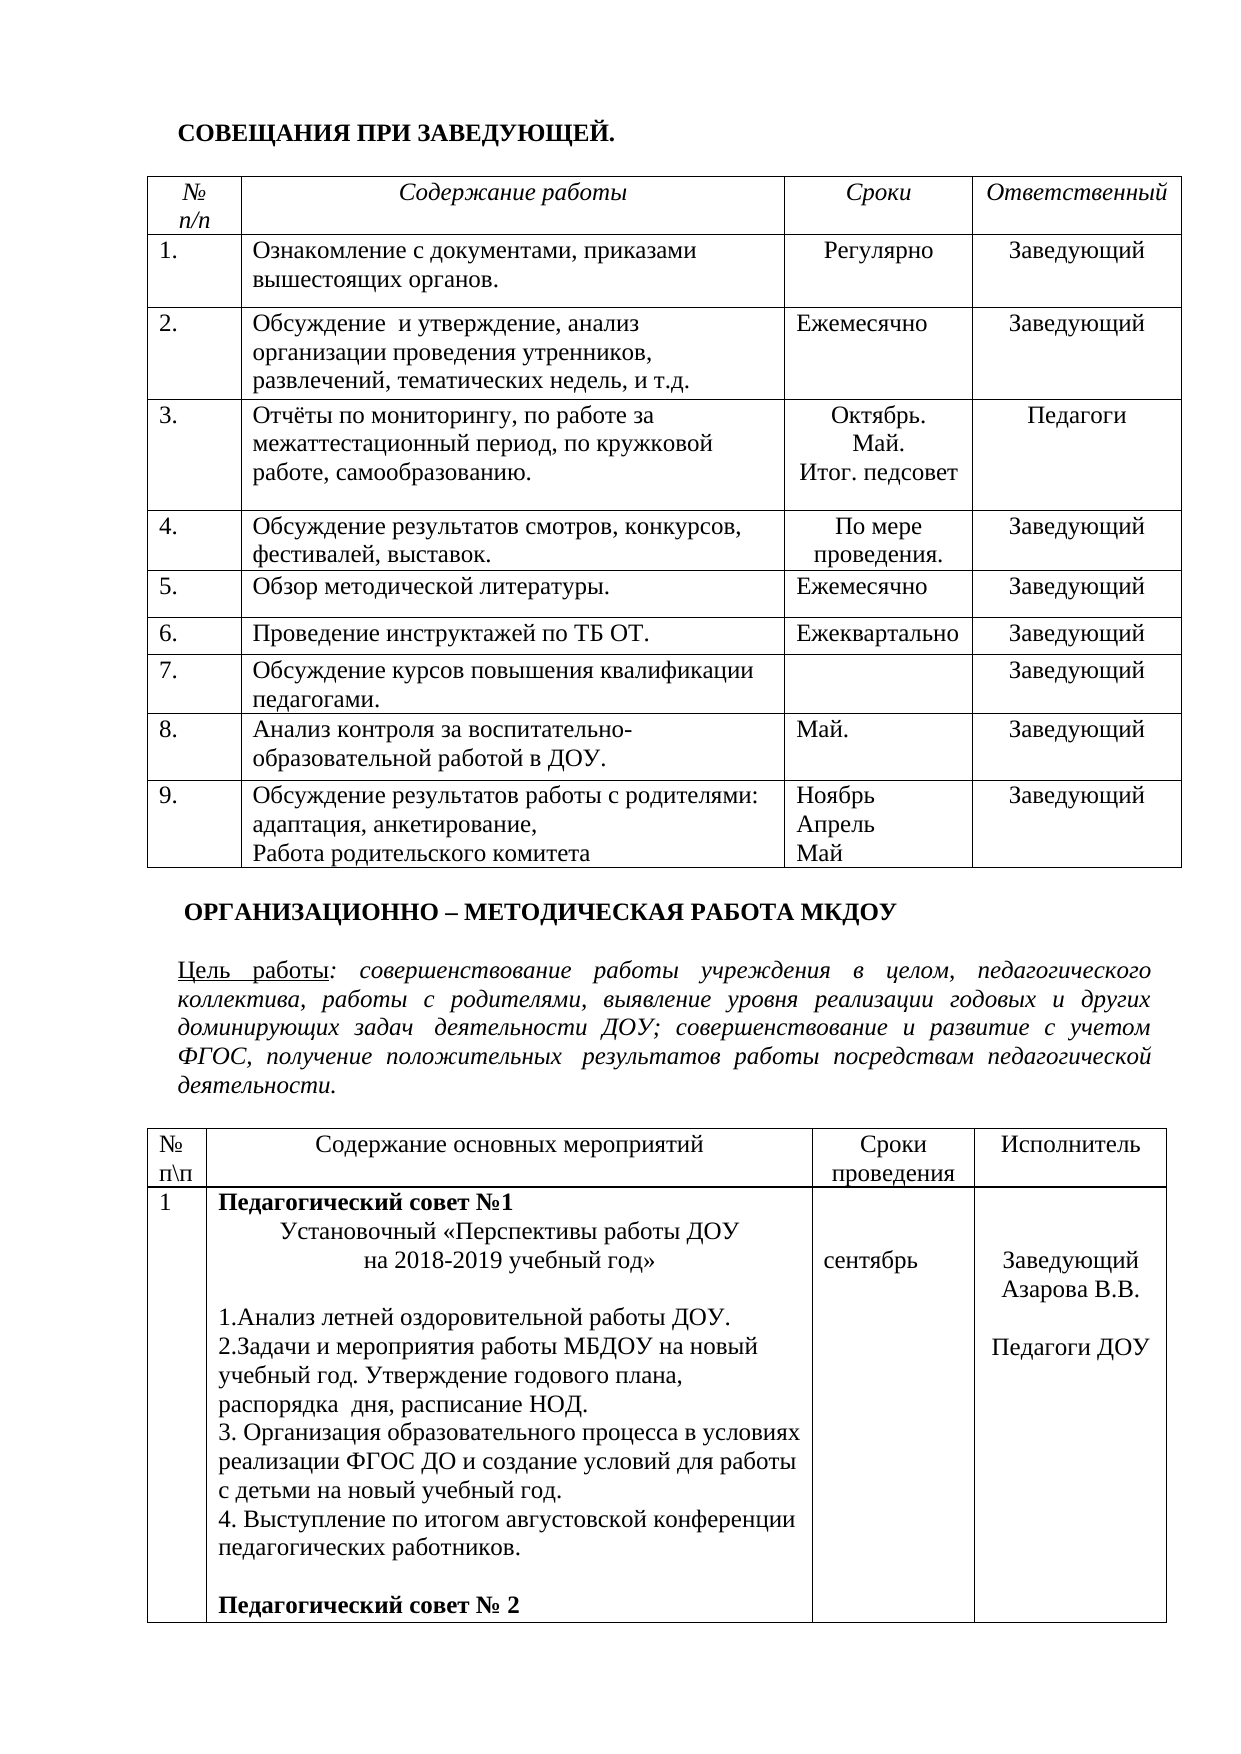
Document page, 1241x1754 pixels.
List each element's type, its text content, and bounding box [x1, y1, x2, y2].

table_cell Ежемесячно [785, 571, 972, 617]
table_cell 3. [148, 400, 241, 510]
table_header № п\п [148, 1129, 206, 1186]
table_cell 5. [148, 571, 241, 617]
table_cell 7. [148, 655, 241, 713]
table_cell Октябрь. Май. Итог. педсовет [785, 400, 972, 510]
table_cell Заведующий [973, 511, 1181, 570]
table_cell Анализ контроля за воспитательно-образовательной работой в ДОУ. [242, 714, 784, 779]
table_cell Заведующий [973, 618, 1181, 654]
table_cell Ежемесячно [785, 308, 972, 399]
table_cell Ознакомление с документами, приказами вышестоящих органов. [242, 235, 784, 307]
table_cell 4. [148, 511, 241, 570]
table_cell По мере проведения. [785, 511, 972, 570]
table_cell 2. [148, 308, 241, 399]
table_cell 6. [148, 618, 241, 654]
table_cell Заведующий [973, 781, 1181, 867]
table_cell 1 [148, 1188, 206, 1622]
text СОВЕЩАНИЯ ПРИ ЗАВЕДУЮЩЕЙ. [177, 118, 1152, 147]
table_cell Обсуждение результатов смотров, конкурсов, фестивалей, выставок. [242, 511, 784, 570]
table_cell Ноябрь Апрель Май [785, 781, 972, 867]
table_header Содержание основных мероприятий [207, 1129, 812, 1186]
text ОРГАНИЗАЦИОННО – МЕТОДИЧЕСКАЯ РАБОТА МКДОУ [177, 897, 1152, 926]
table_cell Обсуждение курсов повышения квалификации педагогами. [242, 655, 784, 713]
table_cell Май. [785, 714, 972, 779]
table_header Сроки проведения [813, 1129, 974, 1186]
table_cell Обсуждение результатов работы с родителями: адаптация, анкетирование, Работа родительского комитета [242, 781, 784, 867]
table_cell Регулярно [785, 235, 972, 307]
table_cell Заведующий [973, 308, 1181, 399]
table_cell Заведующий [973, 655, 1181, 713]
table_cell Ежеквартально [785, 618, 972, 654]
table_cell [207, 1188, 812, 1622]
table_cell Проведение инструктажей по ТБ ОТ. [242, 618, 784, 654]
table_cell 8. [148, 714, 241, 779]
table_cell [975, 1188, 1166, 1622]
table_cell 9. [148, 781, 241, 867]
table_cell Педагоги [973, 400, 1181, 510]
table_header Сроки [785, 177, 972, 234]
text Цель работы: совершенствование работы учреждения в целом, педагогического коллектива, работы с родителями, выявление уровня реализации годовых и других доминирующих задач деятельности ДОУ; совершенствование и развитие с учетом ФГОС, получение положительных результатов работы посредствам педагогической деятельности. [177, 955, 1152, 1099]
table_header Содержание работы [242, 177, 784, 234]
table_cell Обсуждение и утверждение, анализ организации проведения утренников, развлечений, тематических недель, и т.д. [242, 308, 784, 399]
table_cell 1. [148, 235, 241, 307]
table_header Ответственный [973, 177, 1181, 234]
table_cell Заведующий [973, 235, 1181, 307]
table_header № п/п [148, 177, 241, 234]
table_cell Отчёты по мониторингу, по работе за межаттестационный период, по кружковой работе, самообразованию. [242, 400, 784, 510]
table_cell [785, 655, 972, 713]
table_header Исполнитель [975, 1129, 1166, 1186]
table_cell Заведующий [973, 571, 1181, 617]
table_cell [813, 1188, 974, 1622]
table_cell Обзор методической литературы. [242, 571, 784, 617]
table_cell Заведующий [973, 714, 1181, 779]
